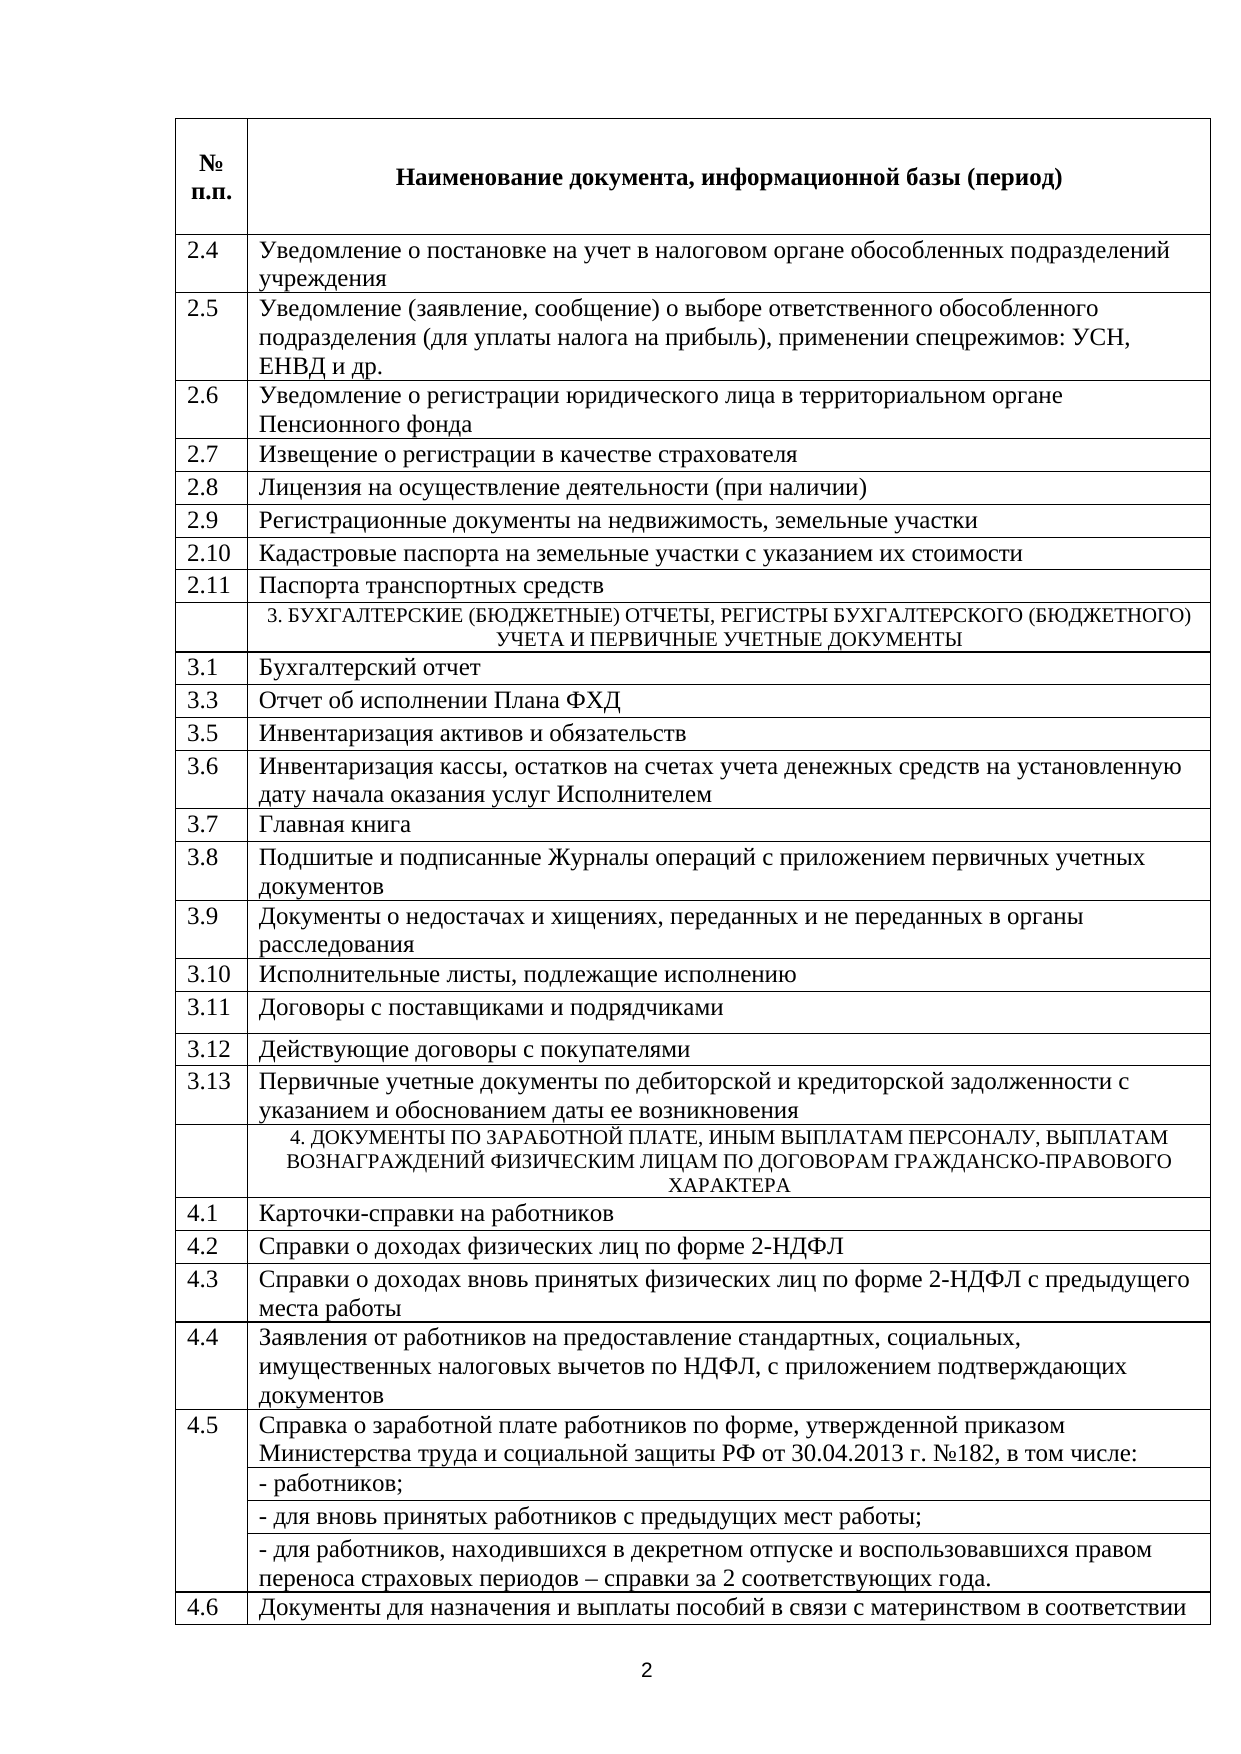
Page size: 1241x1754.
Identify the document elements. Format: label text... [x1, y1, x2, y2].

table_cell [248, 1593, 1210, 1624]
table_cell Кадастровые паспорта на земельные участки с указанием их стоимости [248, 538, 1210, 569]
table_cell [176, 603, 247, 651]
table_cell Уведомление о постановке на учет в налоговом органе обособленных подразделений учреждения [248, 235, 1210, 292]
table_cell Документы о недостачах и хищениях, переданных и не переданных в органы расследования [248, 901, 1210, 958]
table_cell Первичные учетные документы по дебиторской и кредиторской задолженности с указанием и обоснованием даты ее возникновения [248, 1066, 1210, 1124]
table_cell 3.10 [176, 959, 247, 991]
table_cell Справки о доходах физических лиц по форме 2-НДФЛ [248, 1231, 1210, 1263]
table_cell Карточки-справки на работников [248, 1198, 1210, 1230]
table_cell 3.3 [176, 685, 247, 717]
table_cell 2.4 [176, 235, 247, 292]
table_header Наименование документа, информационной базы (период) [248, 119, 1210, 234]
table_cell 3.12 [176, 1034, 247, 1065]
table_cell 2.6 [176, 381, 247, 438]
table_cell [176, 1125, 247, 1197]
table_cell Действующие договоры с покупателями [248, 1034, 1210, 1065]
table_cell Исполнительные листы, подлежащие исполнению [248, 959, 1210, 991]
table_cell 4. ДОКУМЕНТЫ ПО ЗАРАБОТНОЙ ПЛАТЕ, ИНЫМ ВЫПЛАТАМ ПЕРСОНАЛУ, ВЫПЛАТАМ ВОЗНАГРАЖДЕНИЙ ФИЗИЧЕСКИМ ЛИЦАМ ПО ДОГОВОРАМ ГРАЖДАНСКО-ПРАВОВОГО ХАРАКТЕРА [248, 1125, 1210, 1197]
table_cell 4.3 [176, 1264, 247, 1321]
table_cell 2.9 [176, 505, 247, 537]
table_cell Уведомление о регистрации юридического лица в территориальном органе Пенсионного фонда [248, 381, 1210, 438]
table_cell Договоры с поставщиками и подрядчиками [248, 992, 1210, 1033]
table_cell 2.8 [176, 472, 247, 504]
table_cell Отчет об исполнении Плана ФХД [248, 685, 1210, 717]
table_cell 2.11 [176, 570, 247, 602]
table_cell 4.1 [176, 1198, 247, 1230]
table_cell 2.7 [176, 439, 247, 471]
table_cell Лицензия на осуществление деятельности (при наличии) [248, 472, 1210, 504]
table_cell - для вновь принятых работников с предыдущих мест работы; [248, 1501, 1210, 1533]
table_cell 3. БУХГАЛТЕРСКИЕ (БЮДЖЕТНЫЕ) ОТЧЕТЫ, РЕГИСТРЫ БУХГАЛТЕРСКОГО (БЮДЖЕТНОГО) УЧЕТА И ПЕРВИЧНЫЕ УЧЕТНЫЕ ДОКУМЕНТЫ [248, 603, 1210, 651]
table_header № п.п. [176, 119, 247, 234]
table_cell Регистрационные документы на недвижимость, земельные участки [248, 505, 1210, 537]
table_cell 4.6 [176, 1593, 247, 1624]
table_cell Инвентаризация кассы, остатков на счетах учета денежных средств на установленную дату начала оказания услуг Исполнителем [248, 751, 1210, 808]
table_cell 2.5 [176, 293, 247, 379]
table_cell 3.1 [176, 653, 247, 684]
table_cell 3.11 [176, 992, 247, 1033]
table_cell 3.13 [176, 1066, 247, 1124]
table_cell Подшитые и подписанные Журналы операций с приложением первичных учетных документов [248, 842, 1210, 900]
table_cell 3.9 [176, 901, 247, 958]
table_cell 4.5 [176, 1410, 247, 1591]
table_cell Уведомление (заявление, сообщение) о выборе ответственного обособленного подразделения (для уплаты налога на прибыль), применении спецрежимов: УСН, ЕНВД и др. [248, 293, 1210, 379]
table_cell Бухгалтерский отчет [248, 653, 1210, 684]
table_cell Инвентаризация активов и обязательств [248, 718, 1210, 750]
table_cell - работников; [248, 1468, 1210, 1500]
table_cell 3.8 [176, 842, 247, 900]
table_cell 4.4 [176, 1323, 247, 1409]
table_cell 2.10 [176, 538, 247, 569]
table_cell 3.7 [176, 809, 247, 841]
table_cell 4.2 [176, 1231, 247, 1263]
table_cell - для работников, находившихся в декретном отпуске и воспользовавшихся правом переноса страховых периодов – справки за 2 соответствующих года. [248, 1534, 1210, 1591]
table_cell Главная книга [248, 809, 1210, 841]
table_cell 3.6 [176, 751, 247, 808]
table_cell Паспорта транспортных средств [248, 570, 1210, 602]
table_cell 3.5 [176, 718, 247, 750]
table_cell Извещение о регистрации в качестве страхователя [248, 439, 1210, 471]
table_cell Заявления от работников на предоставление стандартных, социальных, имущественных налоговых вычетов по НДФЛ, с приложением подтверждающих документов [248, 1323, 1210, 1409]
table_cell Справка о заработной плате работников по форме, утвержденной приказом Министерства труда и социальной защиты РФ от 30.04.2013 г. №182, в том числе: [248, 1410, 1210, 1467]
table_cell Справки о доходах вновь принятых физических лиц по форме 2-НДФЛ с предыдущего места работы [248, 1264, 1210, 1321]
